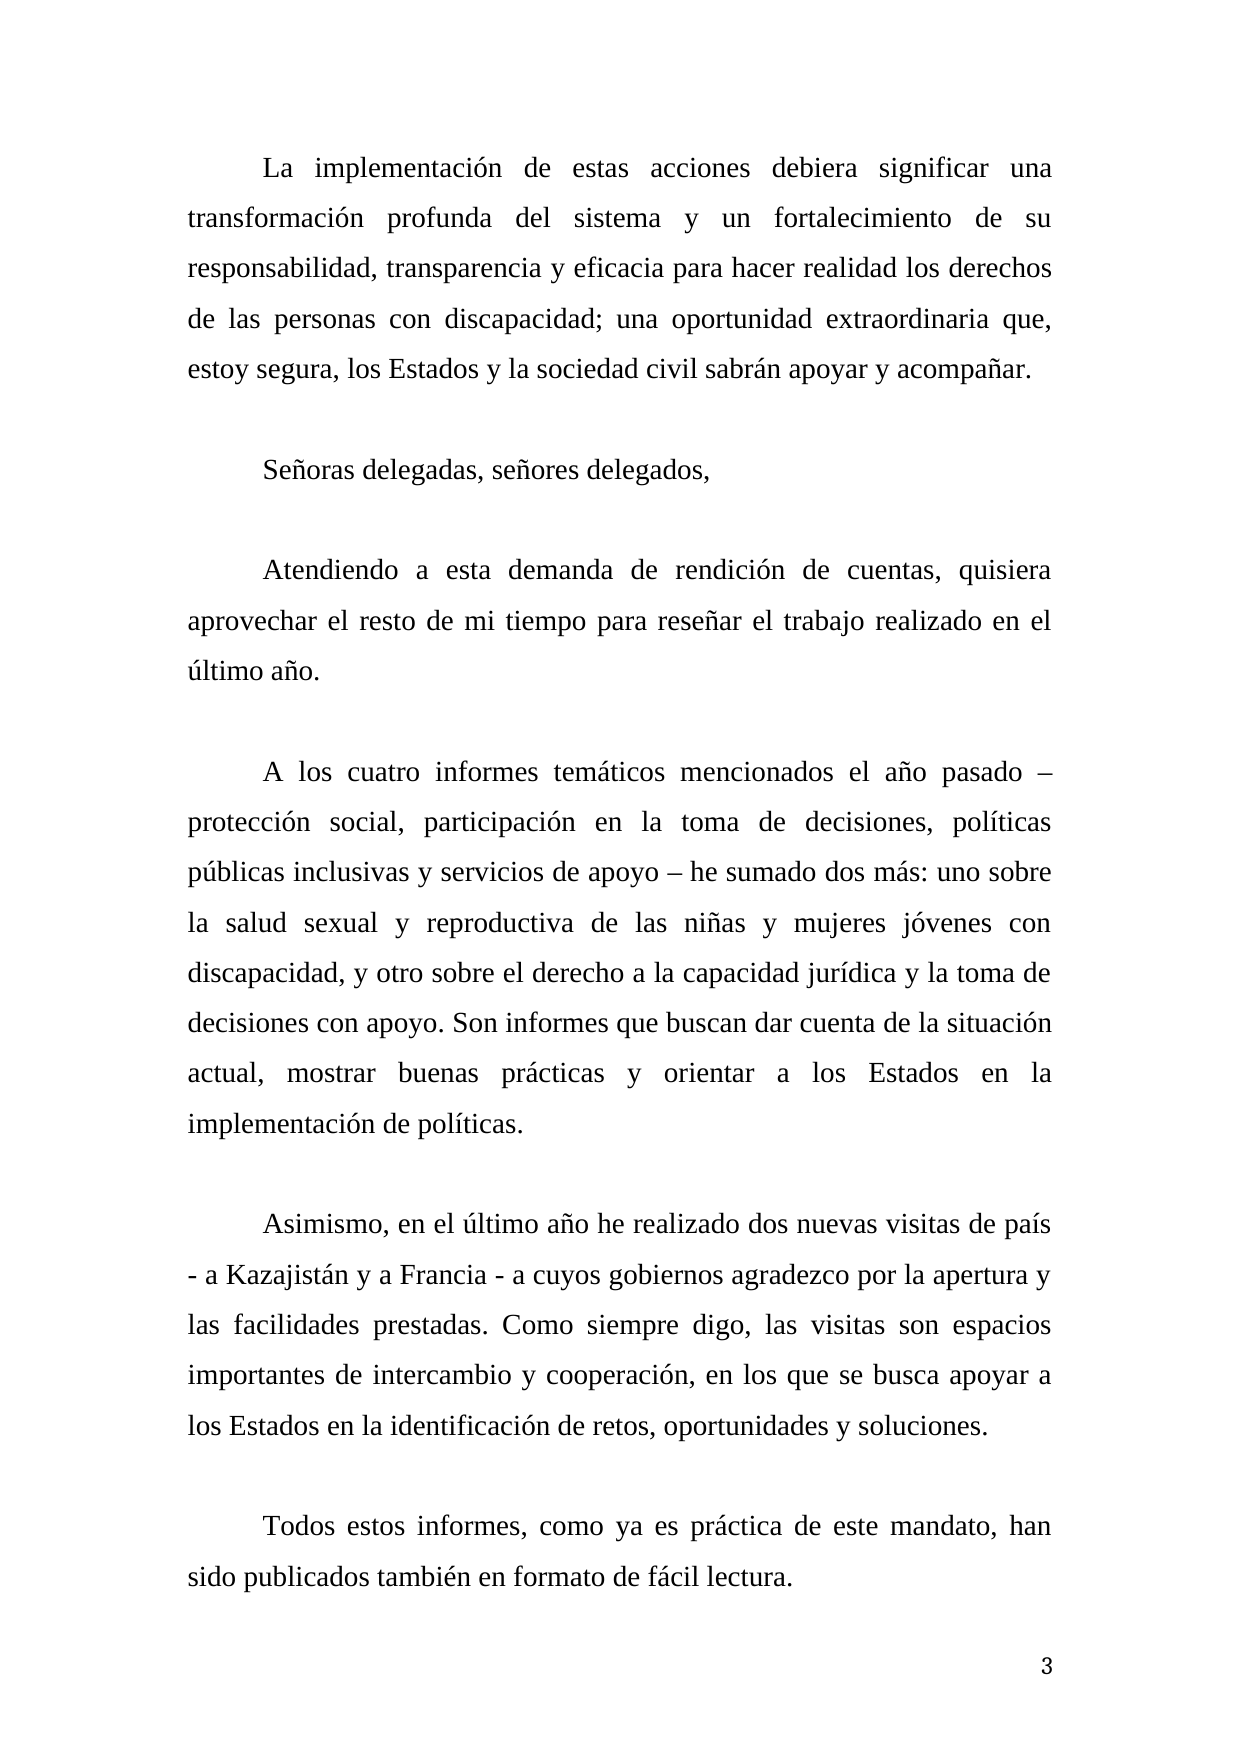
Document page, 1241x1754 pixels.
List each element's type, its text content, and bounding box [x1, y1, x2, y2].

text Señoras delegadas, señores delegados, [187, 452, 1053, 485]
text Atendiendo a esta demanda de rendición de cuentas, quisiera aprovechar el resto de mi tiempo para reseñar el trabajo realizado en el último año. [187, 552, 1053, 687]
text La implementación de estas acciones debiera significar una transformación profunda del sistema y un fortalecimiento de su responsabilidad, transparencia y eficacia para hacer realidad los derechos de las personas con discapacidad; una oportunidad extraordinaria que, estoy segura, los Estados y la sociedad civil sabrán apoyar y acompañar. [187, 150, 1053, 385]
text Todos estos informes, como ya es práctica de este mandato, han sido publicados también en formato de fácil lectura. [187, 1508, 1053, 1592]
text A los cuatro informes temáticos mencionados el año pasado – protección social, participación en la toma de decisiones, políticas públicas inclusivas y servicios de apoyo – he sumado dos más: uno sobre la salud sexual y reproductiva de las niñas y mujeres jóvenes con discapacidad, y otro sobre el derecho a la capacidad jurídica y la toma de decisiones con apoyo. Son informes que buscan dar cuenta de la situación actual, mostrar buenas prácticas y orientar a los Estados en la implementación de políticas. [187, 754, 1053, 1139]
text Asimismo, en el último año he realizado dos nuevas visitas de país - a Kazajistán y a Francia - a cuyos gobiernos agradezco por la apertura y las facilidades prestadas. Como siempre digo, las visitas son espacios importantes de intercambio y cooperación, en los que se busca apoyar a los Estados en la identificación de retos, oportunidades y soluciones. [187, 1207, 1053, 1441]
